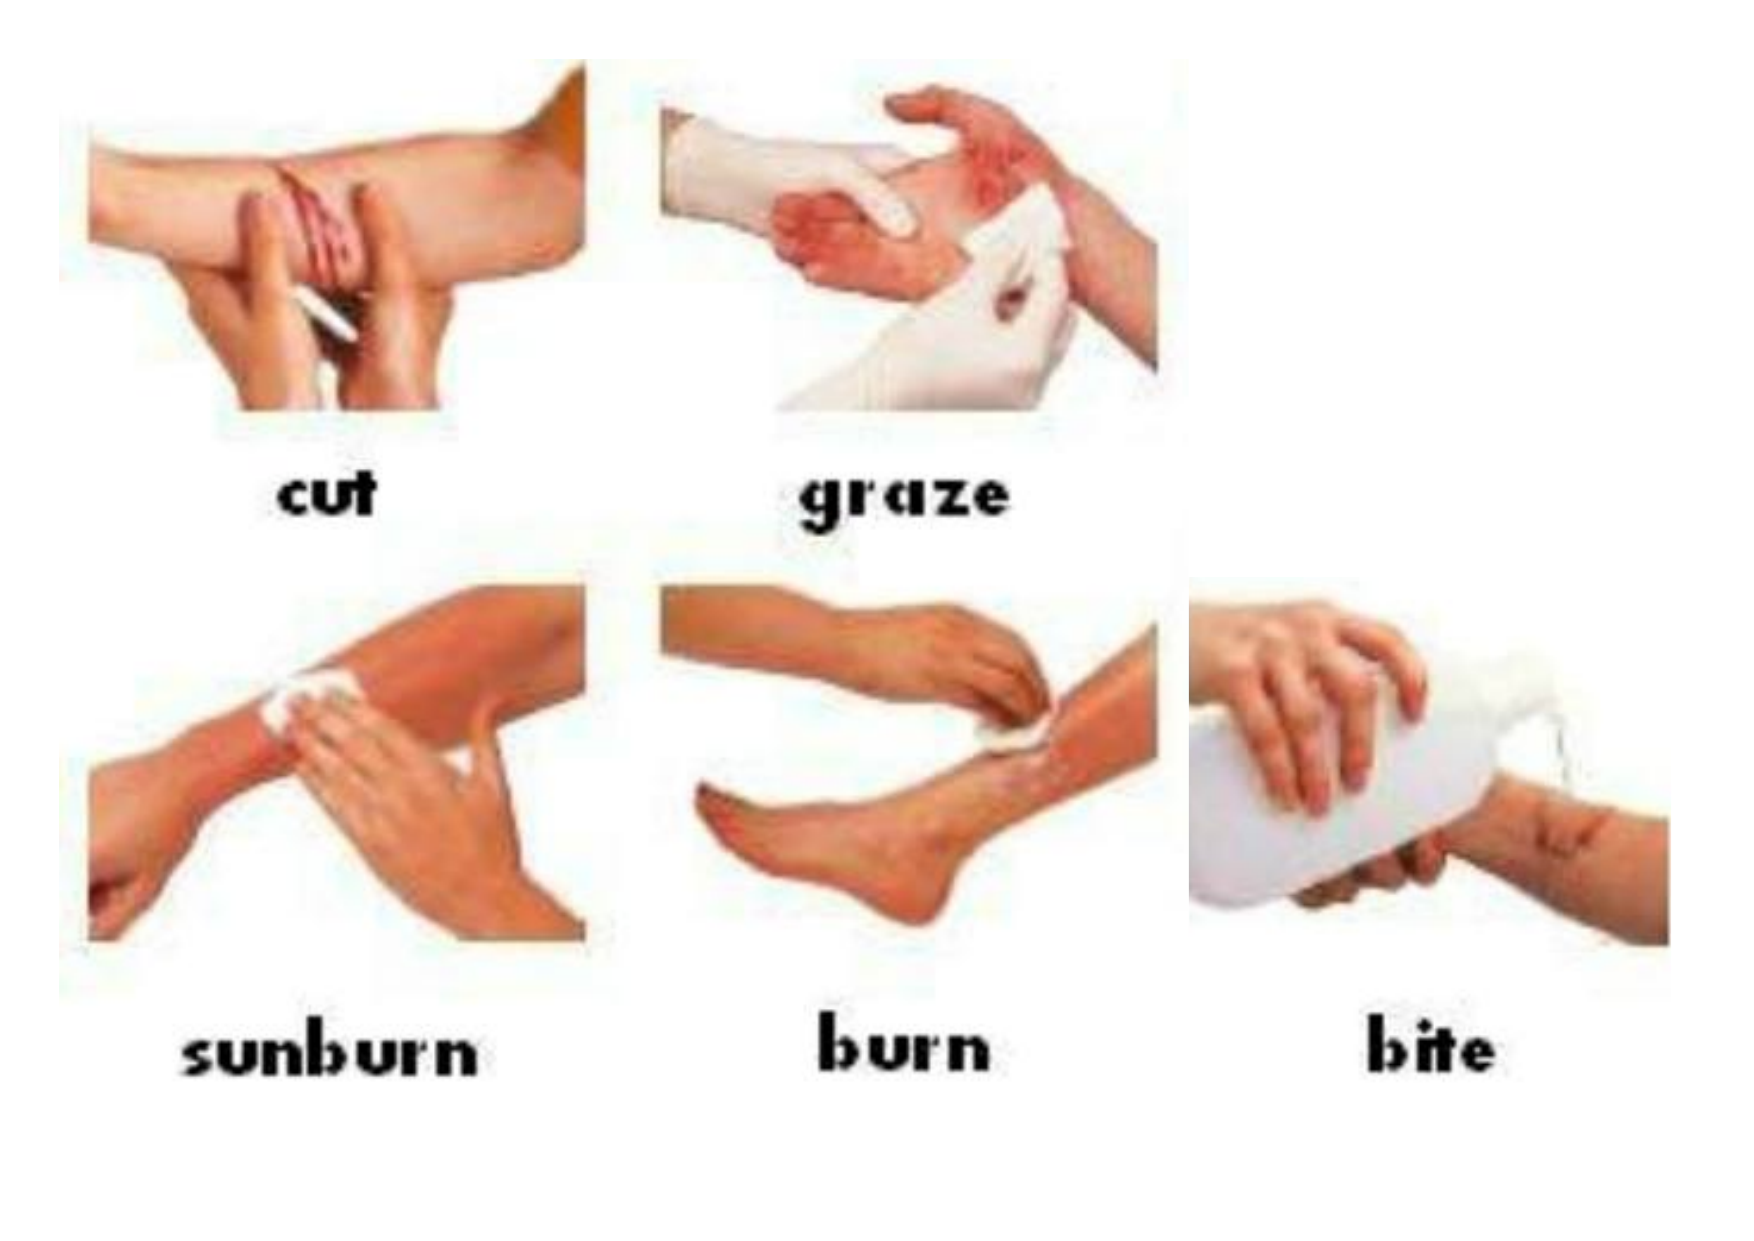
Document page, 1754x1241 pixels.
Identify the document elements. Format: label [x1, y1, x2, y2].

picture [59, 59, 1672, 1115]
